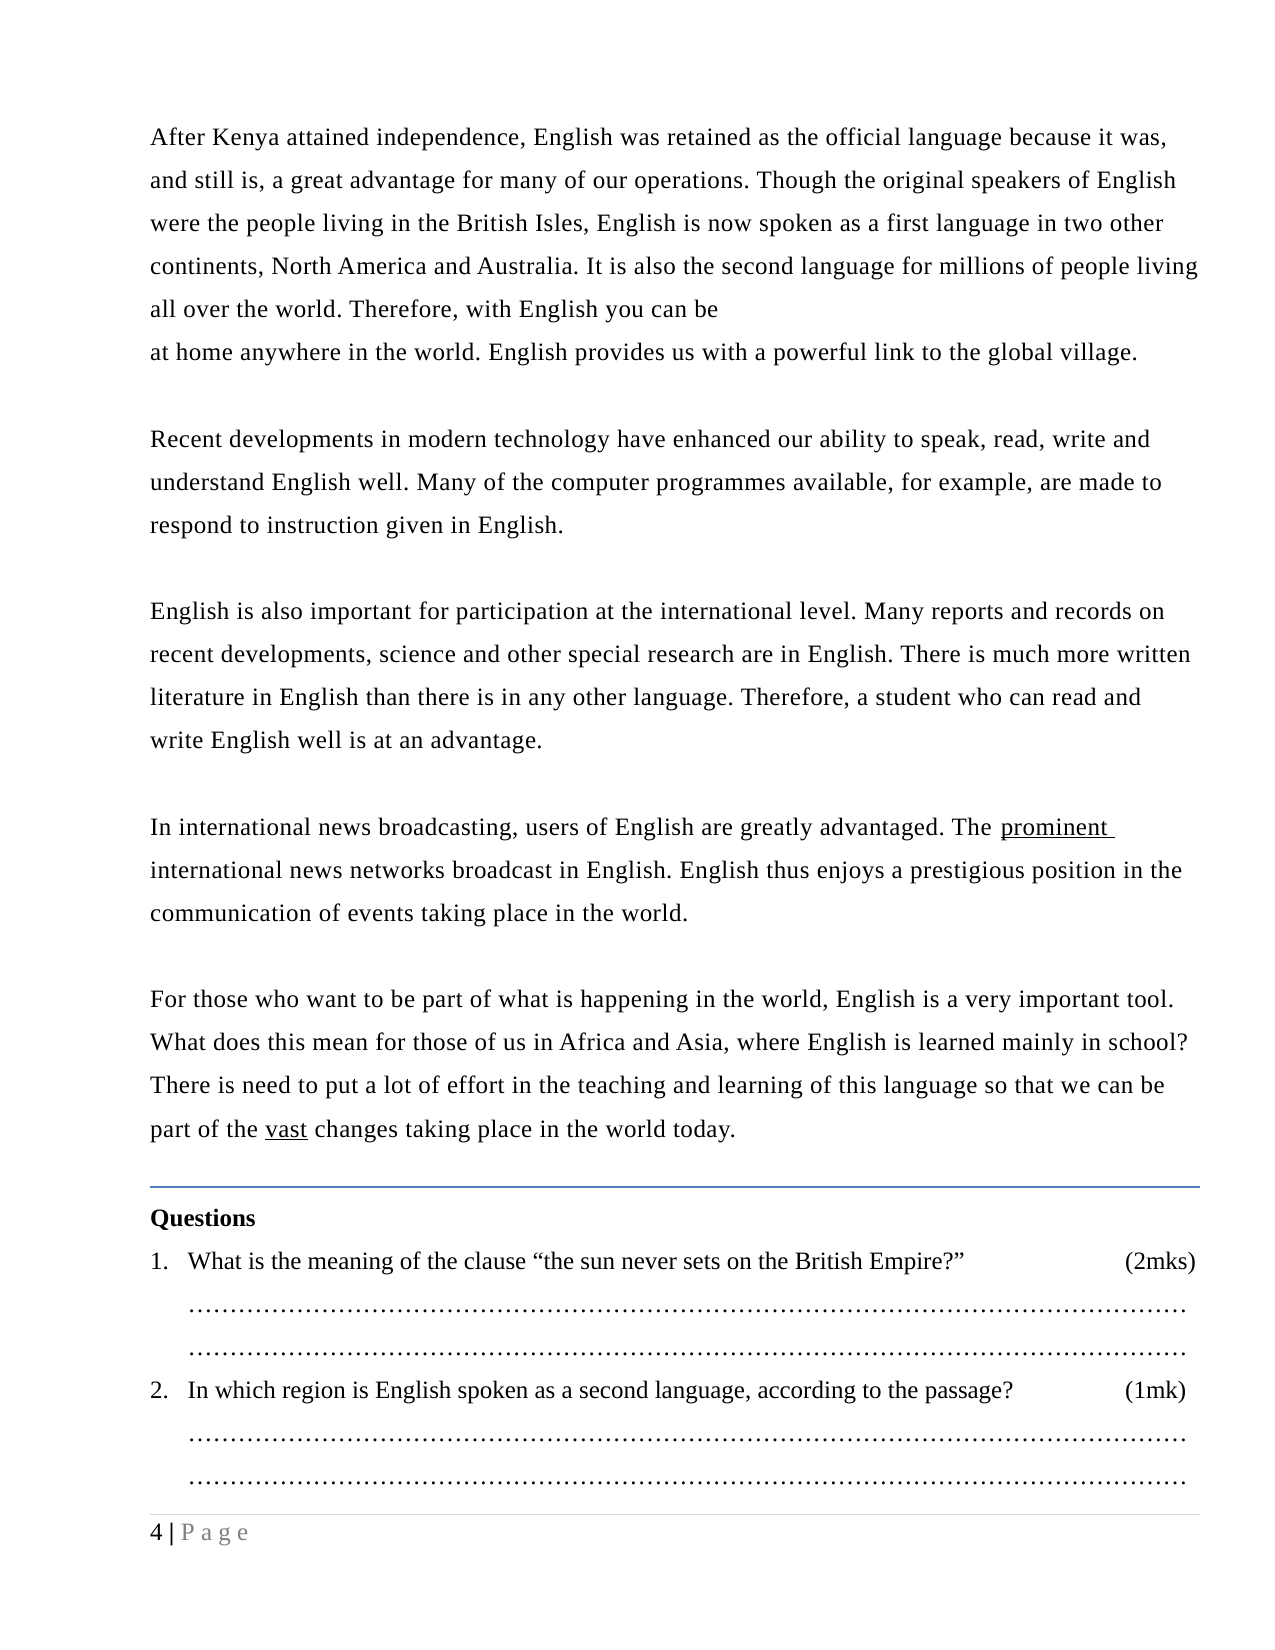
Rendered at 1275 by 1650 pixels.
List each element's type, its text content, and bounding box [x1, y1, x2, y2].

title English is also important for participation at the international level. Many reports and records on recent developments, science and other special research are in English. There is much more written literature in English than there is in any other language. Therefore, a student who can read and write English well is at an advantage. [150, 596, 1200, 754]
title After Kenya attained independence, English was retained as the official language because it was, and still is, a great advantage for many of our operations. Though the original speakers of English were the people living in the British Isles, English is now spoken as a first language in two other continents, North America and Australia. It is also the second language for millions of people living all over the world. Therefore, with English you can be [150, 122, 1200, 323]
title For those who want to be part of what is happening in the world, English is a very important tool. What does this mean for those of us in Africa and Asia, where English is learned mainly in school? There is need to put a lot of effort in the teaching and learning of this language so that we can be part of the vast changes taking place in the world today. [150, 984, 1200, 1186]
title In international news broadcasting, users of English are greatly advantaged. The prominent international news networks broadcast in English. English thus enjoys a prestigious position in the communication of events taking place in the world. [150, 812, 1200, 927]
list …………………………………………………………………………………………………………………………………………………………………………………………………………………… [187, 1418, 1200, 1490]
text Questions [150, 1203, 1200, 1231]
list In which region is English spoken as a second language, according to the passage? (1mk) [150, 1375, 1200, 1404]
list What is the meaning of the clause “the sun never sets on the British Empire?” (2mks) [150, 1246, 1200, 1274]
list …………………………………………………………………………………………………………………………………………………………………………………………………………………… [187, 1289, 1200, 1361]
title at home anywhere in the world. English provides us with a powerful link to the global village. [150, 337, 1200, 366]
title Recent developments in modern technology have enhanced our ability to speak, read, write and understand English well. Many of the computer programmes available, for example, are made to respond to instruction given in English. [150, 424, 1200, 539]
